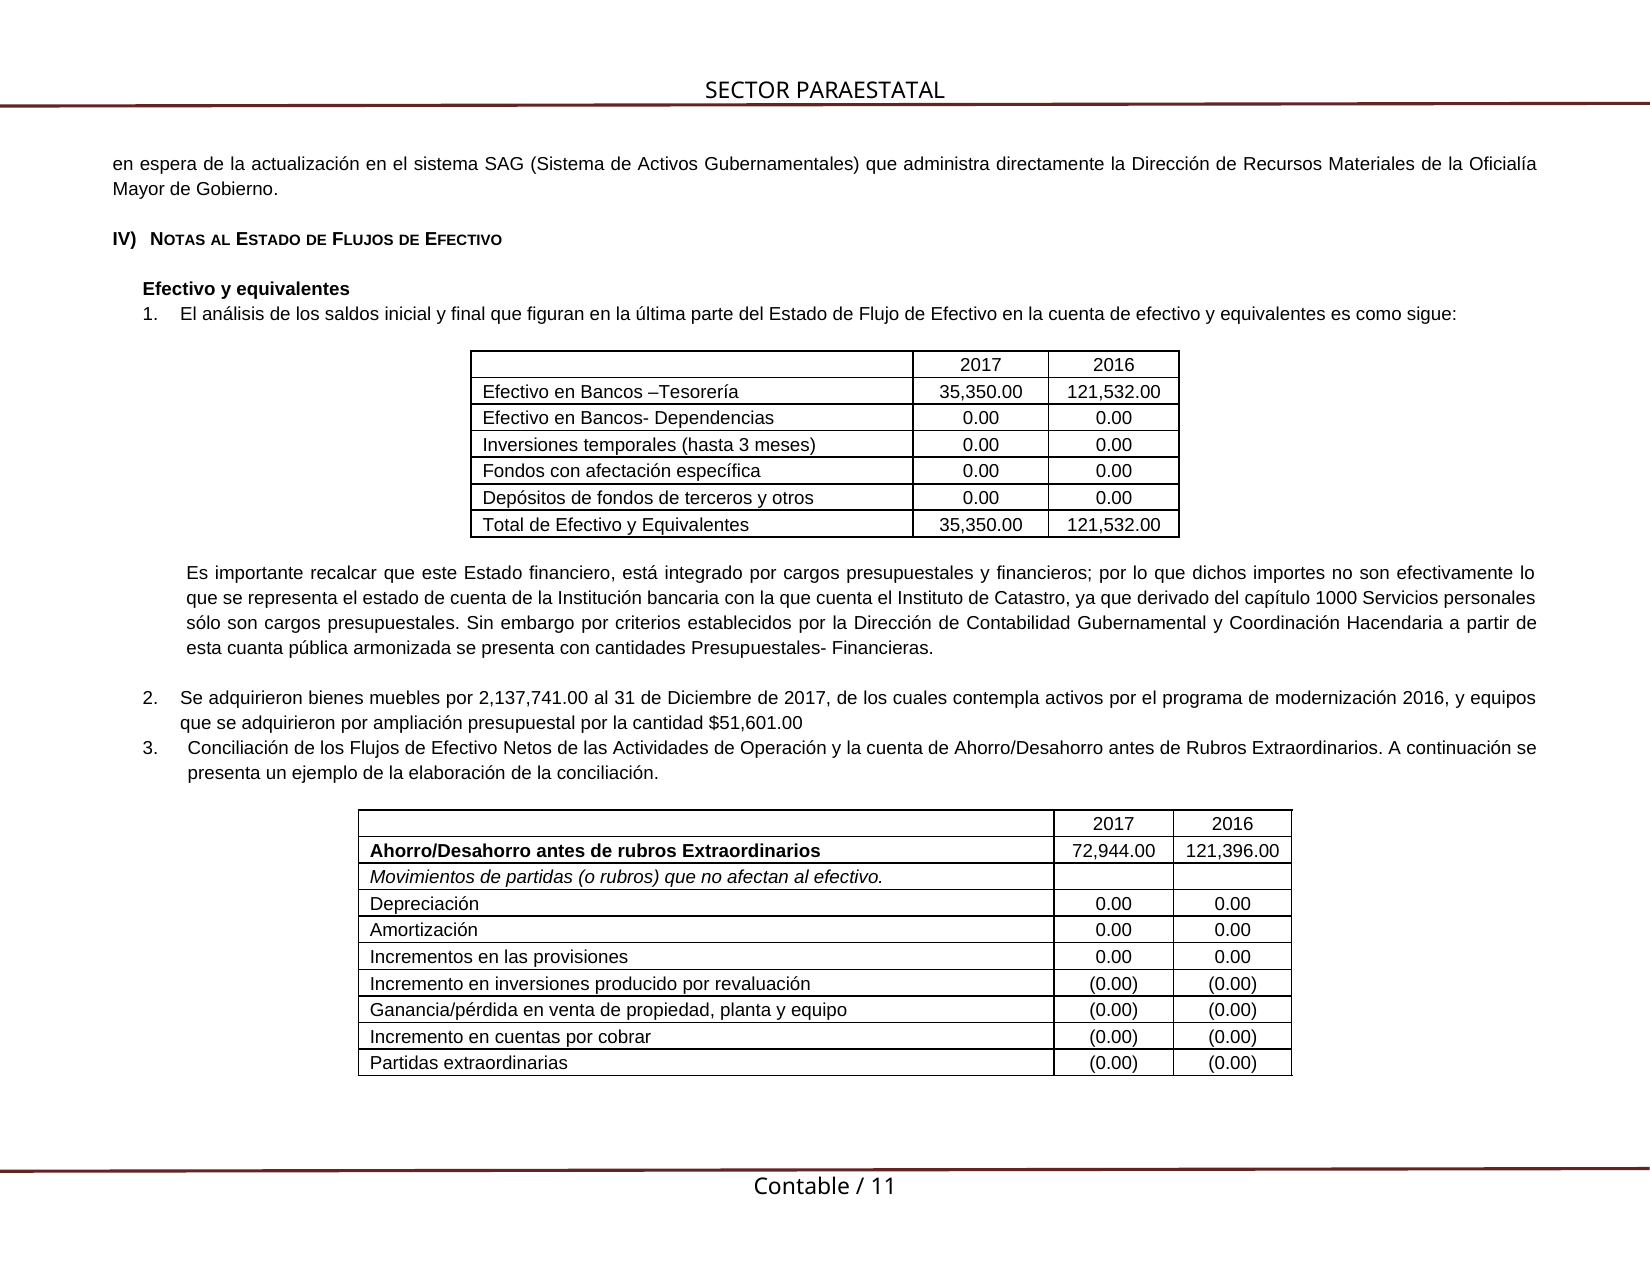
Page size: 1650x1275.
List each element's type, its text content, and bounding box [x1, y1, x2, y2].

table_cell 0.00 [1055, 917, 1173, 942]
table_cell (0.00) [1174, 1050, 1291, 1075]
table_cell 0.00 [1049, 458, 1178, 483]
table_cell 0.00 [1049, 485, 1178, 509]
table_cell Total de Efectivo y Equivalentes [472, 511, 912, 536]
table_cell 0.00 [1174, 917, 1291, 942]
table_cell [1055, 864, 1173, 889]
table_cell 121,532.00 [1049, 511, 1178, 536]
table_cell 35,350.00 [914, 378, 1048, 403]
table_cell 0.00 [1049, 431, 1178, 456]
table_cell (0.00) [1055, 1050, 1173, 1075]
table_cell 0.00 [1174, 943, 1291, 968]
table_cell 72,944.00 [1055, 837, 1173, 862]
table_cell 121,532.00 [1049, 378, 1178, 403]
table_cell 0.00 [1174, 890, 1291, 915]
table_cell [1174, 864, 1291, 889]
table_cell (0.00) [1055, 1023, 1173, 1048]
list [112, 150, 1537, 200]
table_cell Depreciación [359, 890, 1053, 915]
table_cell (0.00) [1055, 997, 1173, 1022]
table_cell Incremento en cuentas por cobrar [359, 1023, 1053, 1048]
table_header [472, 352, 912, 377]
table_header 2016 [1174, 811, 1291, 836]
table_cell Partidas extraordinarias [359, 1050, 1053, 1075]
table_cell (0.00) [1174, 970, 1291, 995]
table_cell Incrementos en las provisiones [359, 943, 1053, 968]
table_cell Amortización [359, 917, 1053, 942]
table_cell (0.00) [1174, 1023, 1291, 1048]
table_header [359, 811, 1053, 836]
table_cell 0.00 [914, 431, 1048, 456]
table_cell 35,350.00 [914, 511, 1048, 536]
table_cell (0.00) [1055, 970, 1173, 995]
table_cell Efectivo en Bancos- Dependencias [472, 405, 912, 430]
table_cell 0.00 [914, 405, 1048, 430]
table_cell Ahorro/Desahorro antes de rubros Extraordinarios [359, 837, 1053, 862]
table_cell Inversiones temporales (hasta 3 meses) [472, 431, 912, 456]
text IV) Notas al Estado de Flujos de Efectivo [112, 225, 1537, 250]
table_header 2017 [1055, 811, 1173, 836]
list El análisis de los saldos inicial y final que figuran en la última parte del Estado de Flujo de Efectivo en la cuenta de efectivo y equivalentes es como sigue: [142, 300, 1537, 325]
table_cell (0.00) [1174, 997, 1291, 1022]
table_cell Efectivo en Bancos –Tesorería [472, 378, 912, 403]
table_cell Incremento en inversiones producido por revaluación [359, 970, 1053, 995]
table_cell 0.00 [1055, 890, 1173, 915]
table_cell Movimientos de partidas (o rubros) que no afectan al efectivo. [359, 864, 1053, 889]
table_cell 0.00 [914, 458, 1048, 483]
table_header 2017 [914, 352, 1048, 377]
table_cell 121,396.00 [1174, 837, 1291, 862]
table_cell Depósitos de fondos de terceros y otros [472, 485, 912, 509]
text 3. Conciliación de los Flujos de Efectivo Netos de las Actividades de Operación y la cuenta de Ahorro/Desahorro antes de Rubros Extraordinarios. A continuación se presenta un ejemplo de la elaboración de la conciliación. [142, 734, 1537, 784]
text Efectivo y equivalentes [142, 275, 1537, 300]
table_cell 0.00 [1049, 405, 1178, 430]
table_cell Ganancia/pérdida en venta de propiedad, planta y equipo [359, 997, 1053, 1022]
table_cell 0.00 [1055, 943, 1173, 968]
text Es importante recalcar que este Estado financiero, está integrado por cargos presupuestales y financieros; por lo que dichos importes no son efectivamente lo que se representa el estado de cuenta de la Institución bancaria con la que cuenta el Instituto de Catastro, ya que derivado del capítulo 1000 Servicios personales sólo son cargos presupuestales. Sin embargo por criterios establecidos por la Dirección de Contabilidad Gubernamental y Coordinación Hacendaria a partir de esta cuanta pública armonizada se presenta con cantidades Presupuestales- Financieras. [186, 559, 1537, 659]
list Se adquirieron bienes muebles por 2,137,741.00 al 31 de Diciembre de 2017, de los cuales contempla activos por el programa de modernización 2016, y equipos que se adquirieron por ampliación presupuestal por la cantidad $51,601.00 [142, 684, 1537, 734]
table_cell 0.00 [914, 485, 1048, 509]
table_header 2016 [1049, 352, 1178, 377]
table_cell Fondos con afectación específica [472, 458, 912, 483]
